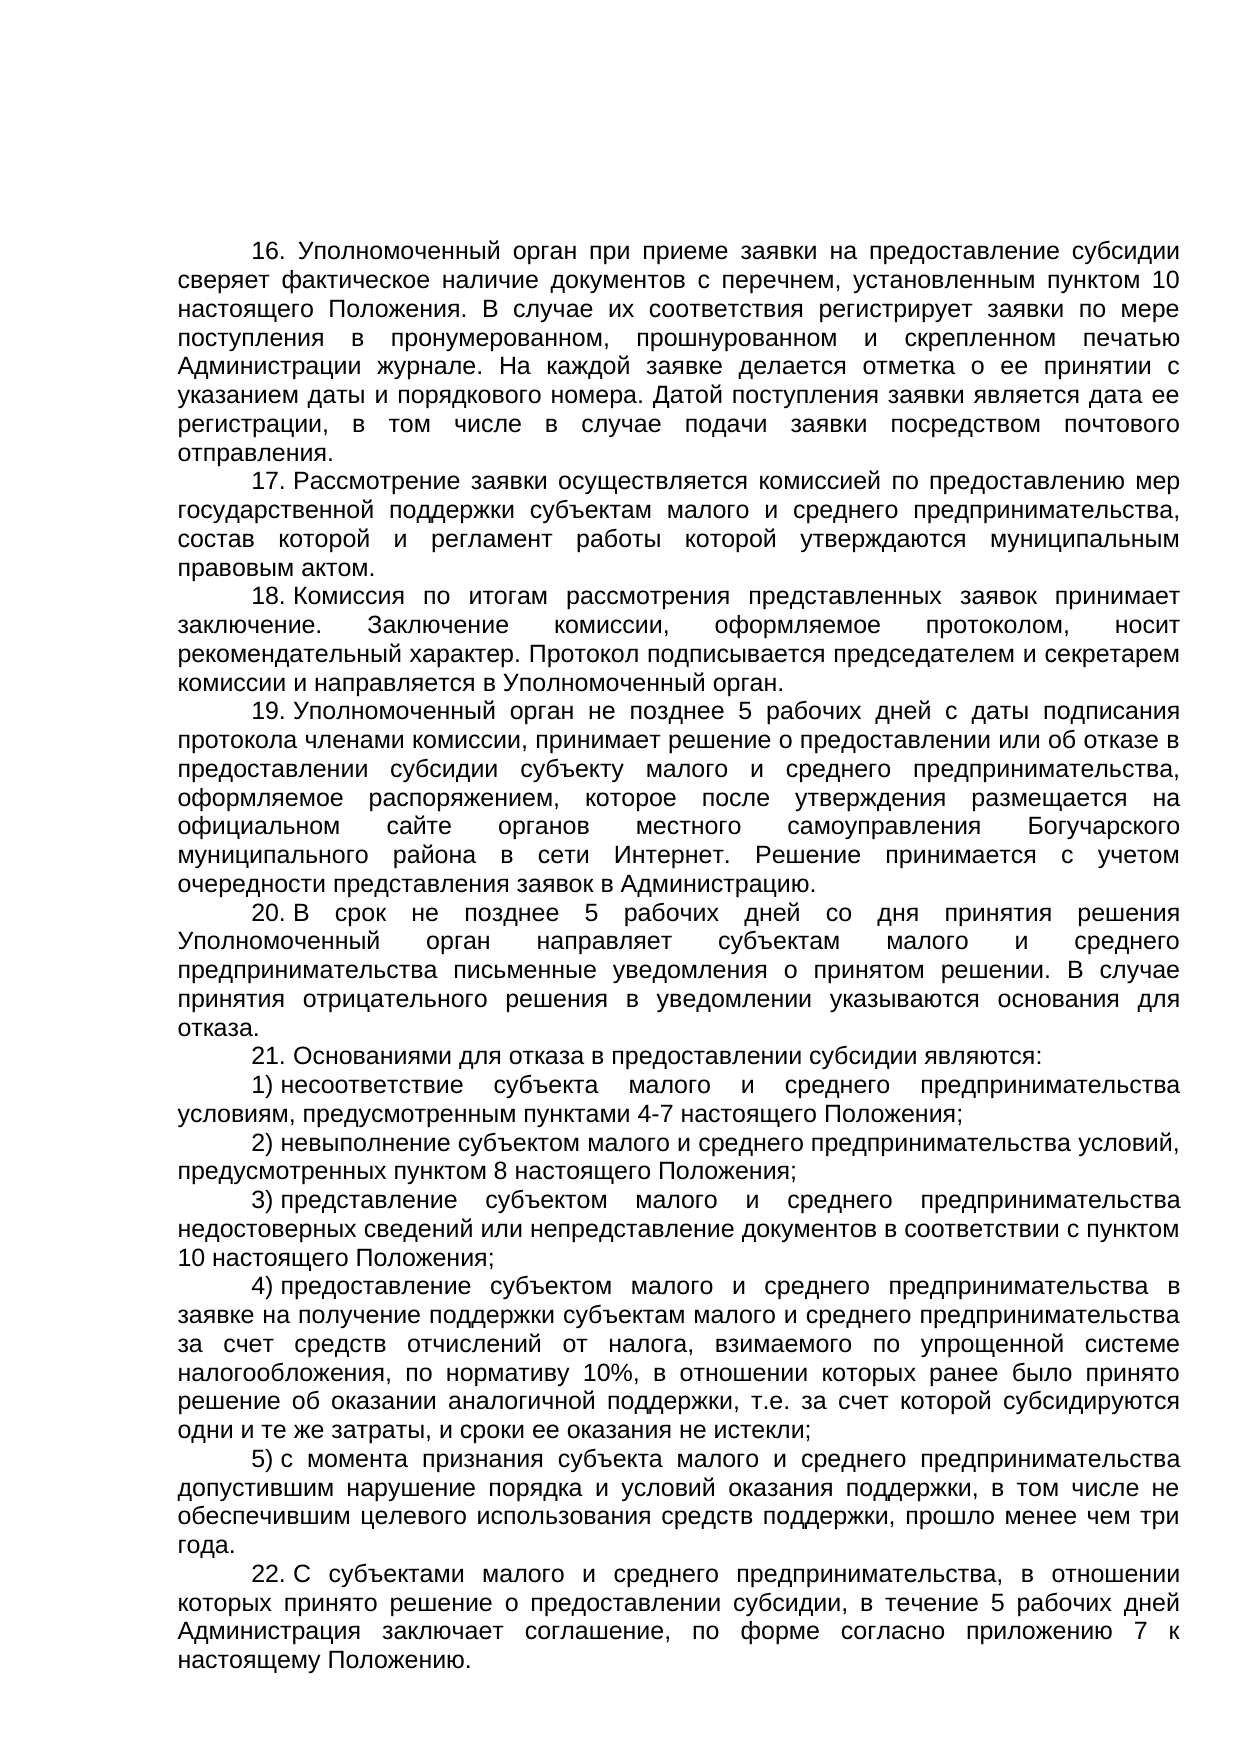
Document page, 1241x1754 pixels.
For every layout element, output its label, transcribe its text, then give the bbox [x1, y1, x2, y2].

text 22. С субъектами малого и среднего предпринимательства, в отношении которых принято решение о предоставлении субсидии, в течение 5 рабочих дней Администрация заключает соглашение, по форме согласно приложению 7 к настоящему Положению. [177, 1559, 1181, 1674]
text 20. В срок не позднее 5 рабочих дней со дня принятия решения Уполномоченный орган направляет субъектам малого и среднего предпринимательства письменные уведомления о принятом решении. В случае принятия отрицательного решения в уведомлении указываются основания для отказа. [177, 897, 1181, 1041]
text 4) предоставление субъектом малого и среднего предпринимательства в заявке на получение поддержки субъектам малого и среднего предпринимательства за счет средств отчислений от налога, взимаемого по упрощенной системе налогообложения, по нормативу 10%, в отношении которых ранее было принято решение об оказании аналогичной поддержки, т.е. за счет которой субсидируются одни и те же затраты, и сроки ее оказания не истекли; [177, 1271, 1181, 1444]
text 19. Уполномоченный орган не позднее 5 рабочих дней с даты подписания протокола членами комиссии, принимает решение о предоставлении или об отказе в предоставлении субсидии субъекту малого и среднего предпринимательства, оформляемое распоряжением, которое после утверждения размещается на официальном сайте органов местного самоуправления Богучарского муниципального района в сети Интернет. Решение принимается с учетом очередности представления заявок в Администрацию. [177, 696, 1181, 897]
text 5) с момента признания субъекта малого и среднего предпринимательства допустившим нарушение порядка и условий оказания поддержки, в том числе не обеспечившим целевого использования средств поддержки, прошло менее чем три года. [177, 1444, 1181, 1559]
text 2) невыполнение субъектом малого и среднего предпринимательства условий, предусмотренных пунктом 8 настоящего Положения; [177, 1127, 1181, 1185]
text 18. Комиссия по итогам рассмотрения представленных заявок принимает заключение. Заключение комиссии, оформляемое протоколом, носит рекомендательный характер. Протокол подписывается председателем и секретарем комиссии и направляется в Уполномоченный орган. [177, 581, 1181, 696]
text 16. Уполномоченный орган при приеме заявки на предоставление субсидии сверяет фактическое наличие документов с перечнем, установленным пунктом 10 настоящего Положения. В случае их соответствия регистрирует заявки по мере поступления в пронумерованном, прошнурованном и скрепленном печатью Администрации журнале. На каждой заявке делается отметка о ее принятии с указанием даты и порядкового номера. Датой поступления заявки является дата ее регистрации, в том числе в случае подачи заявки посредством почтового отправления. [177, 236, 1181, 466]
text 1) несоответствие субъекта малого и среднего предпринимательства условиям, предусмотренным пунктами 4-7 настоящего Положения; [177, 1070, 1181, 1127]
text 21. Основаниями для отказа в предоставлении субсидии являются: [177, 1041, 1181, 1070]
text 17. Рассмотрение заявки осуществляется комиссией по предоставлению мер государственной поддержки субъектам малого и среднего предпринимательства, состав которой и регламент работы которой утверждаются муниципальным правовым актом. [177, 466, 1181, 581]
text 3) представление субъектом малого и среднего предпринимательства недостоверных сведений или непредставление документов в соответствии с пунктом 10 настоящего Положения; [177, 1185, 1181, 1271]
